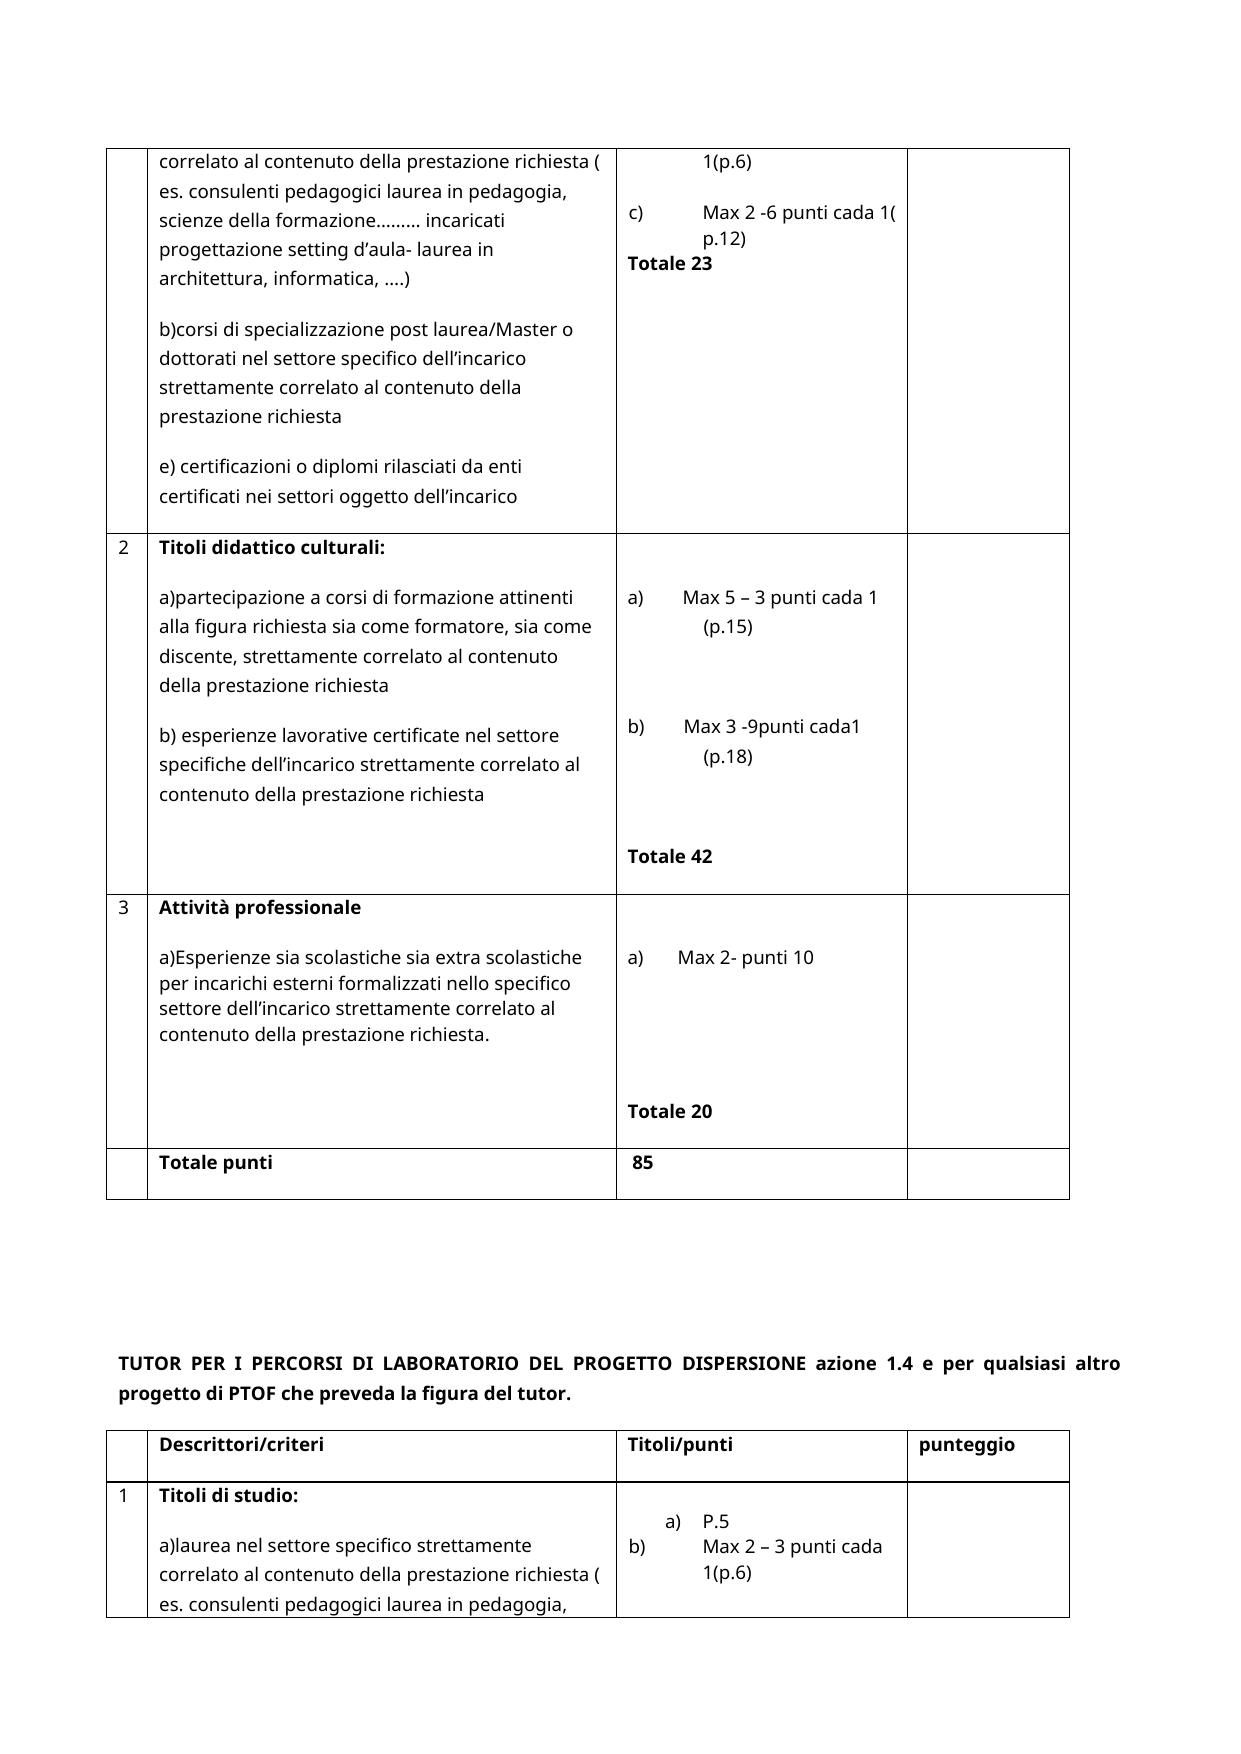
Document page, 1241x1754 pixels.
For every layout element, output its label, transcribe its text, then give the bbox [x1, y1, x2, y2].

table_cell Attività professionale a)Esperienze sia scolastiche sia extra scolastiche per incarichi esterni formalizzati nello specifico settore dell’incarico strettamente correlato al contenuto della prestazione richiesta. [148, 895, 616, 1148]
table_cell 1 [107, 1483, 147, 1617]
table_header [107, 1431, 147, 1481]
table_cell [148, 149, 616, 533]
table_cell [908, 895, 1069, 1148]
table_cell Totale punti [148, 1149, 616, 1199]
table_cell [908, 149, 1069, 533]
table_cell a) Max 2- punti 10 Totale 20 [617, 895, 907, 1148]
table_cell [148, 1483, 616, 1617]
table_cell [908, 1149, 1069, 1199]
table_cell 1 [107, 149, 147, 533]
table_cell [908, 534, 1069, 893]
text TUTOR PER I PERCORSI DI LABORATORIO DEL PROGETTO DISPERSIONE azione 1.4 e per qualsiasi altro progetto di PTOF che preveda la figura del tutor. [118, 1351, 1122, 1406]
table_cell Titoli didattico culturali: a)partecipazione a corsi di formazione attinenti alla figura richiesta sia come formatore, sia come discente, strettamente correlato al contenuto della prestazione richiesta b) esperienze lavorative certificate nel settore specifiche dell’incarico strettamente correlato al contenuto della prestazione richiesta [148, 534, 616, 893]
table_cell a) Max 5 – 3 punti cada 1 (p.15) b) Max 3 -9punti cada1 (p.18) Totale 42 [617, 534, 907, 893]
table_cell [617, 1483, 907, 1617]
table_cell [908, 1483, 1069, 1617]
table_cell 3 [107, 895, 147, 1148]
table_cell 85 [617, 1149, 907, 1199]
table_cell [617, 149, 907, 533]
table_header Descrittori/criteri [148, 1431, 616, 1481]
table_header Titoli/punti [617, 1431, 907, 1481]
table_header punteggio [908, 1431, 1069, 1481]
table_cell [107, 1149, 147, 1199]
table_cell 2 [107, 534, 147, 893]
